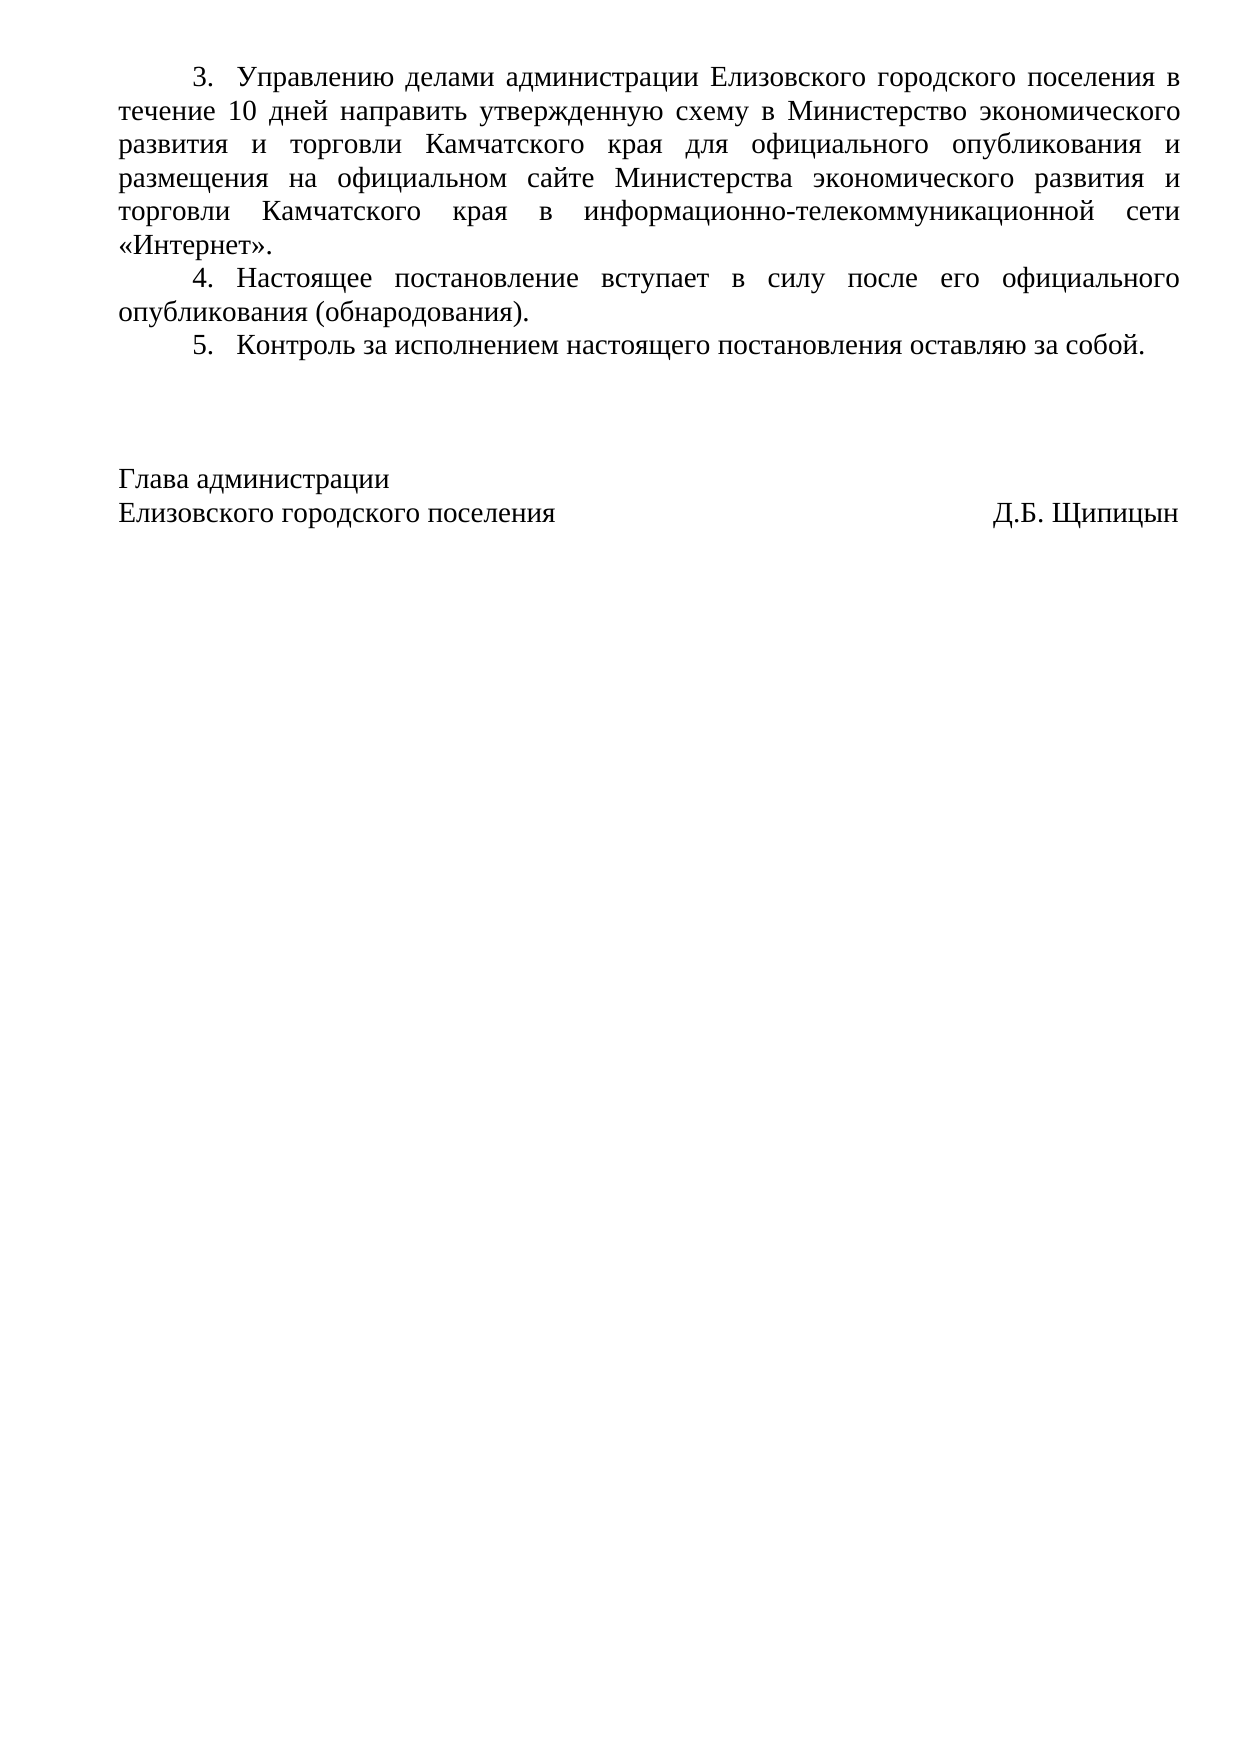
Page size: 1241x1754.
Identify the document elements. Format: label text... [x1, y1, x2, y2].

list Настоящее постановление вступает в силу после его официального опубликования (обнародования). [118, 260, 1181, 327]
text Глава администрации [118, 462, 1181, 495]
list Контроль за исполнением настоящего постановления оставляю за собой. [118, 327, 1181, 361]
list Управлению делами администрации Елизовского городского поселения в течение 10 дней направить утвержденную схему в Министерство экономического развития и торговли Камчатского края для официального опубликования и размещения на официальном сайте Министерства экономического развития и торговли Камчатского края в информационно-телекоммуникационной сети «Интернет». [118, 59, 1181, 260]
text Елизовского городского поселения Д.Б. Щипицын [118, 495, 1181, 529]
